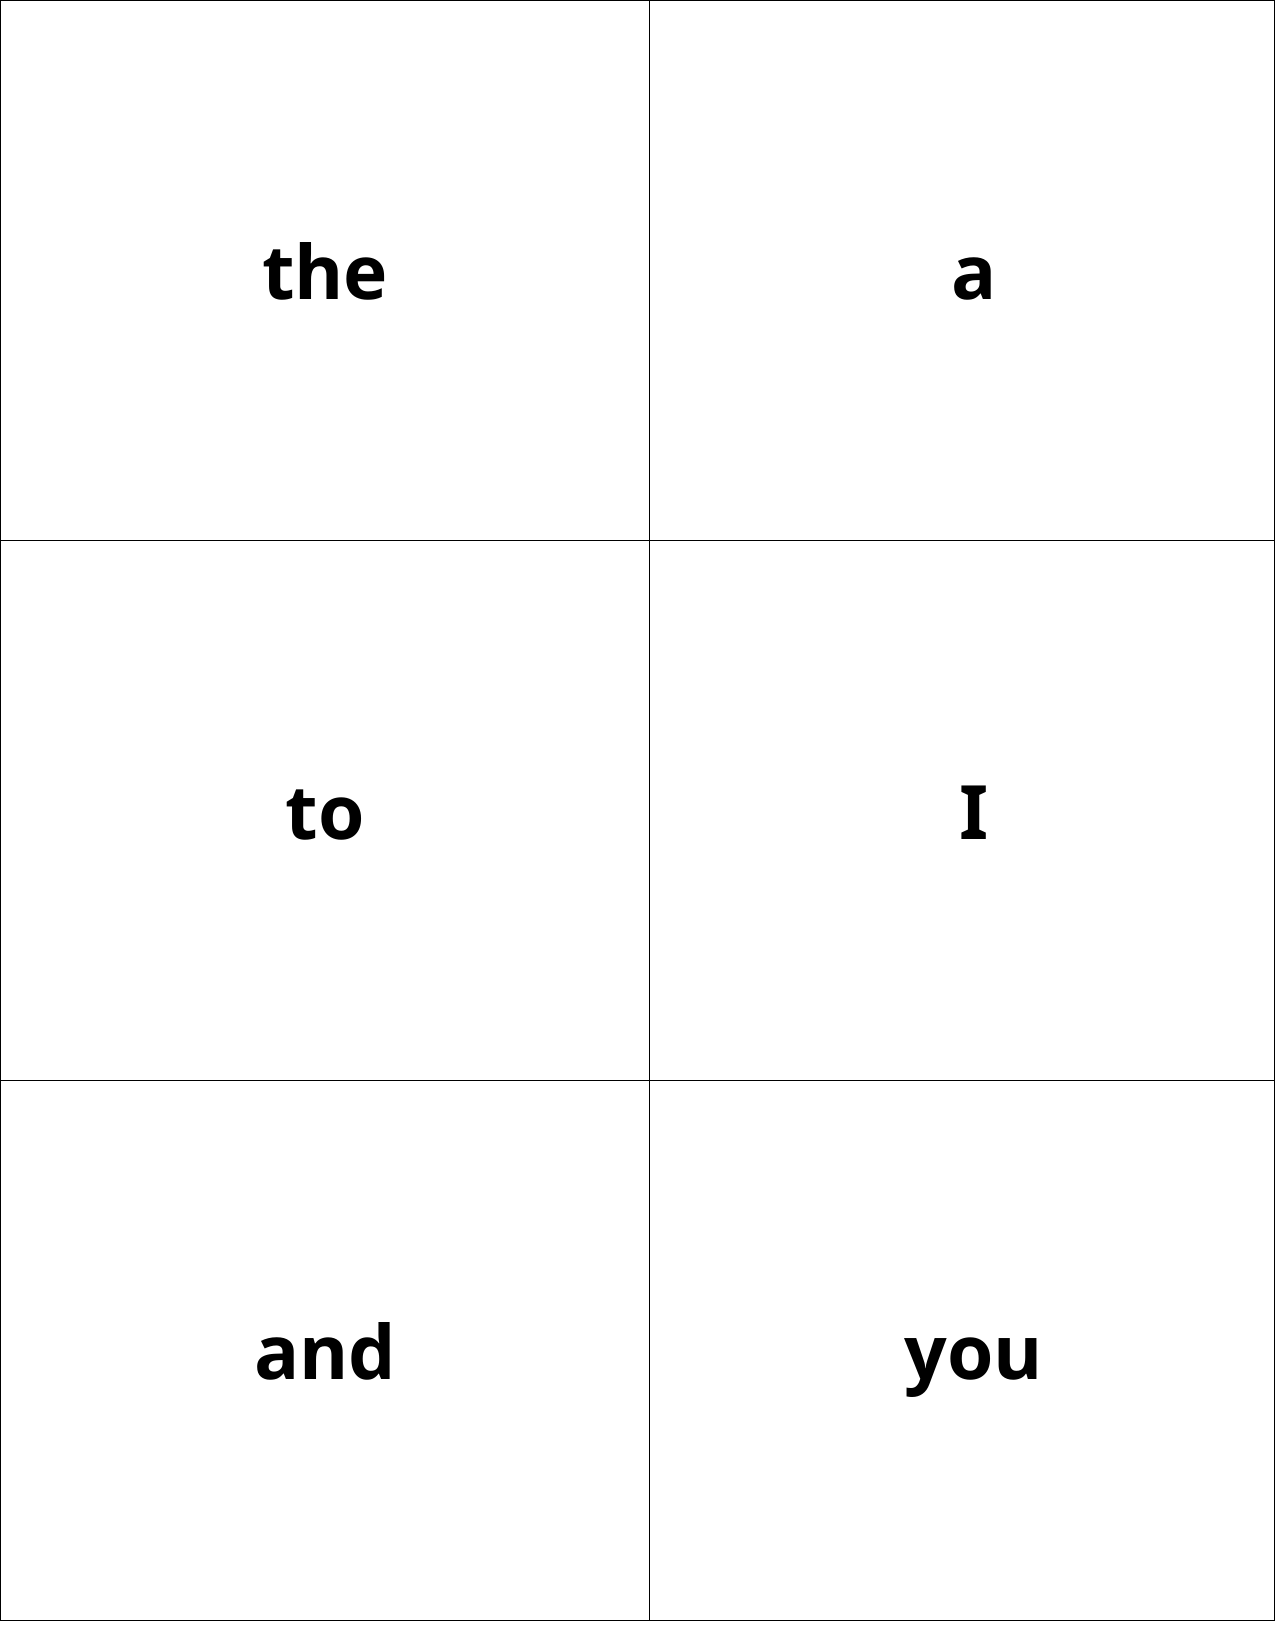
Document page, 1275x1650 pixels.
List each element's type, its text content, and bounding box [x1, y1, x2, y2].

table_cell I [650, 541, 1274, 1080]
table_cell and [1, 1081, 649, 1620]
table_header the [1, 1, 649, 540]
table_cell to [1, 541, 649, 1080]
table_header a [650, 1, 1274, 540]
table_cell you [650, 1081, 1274, 1620]
